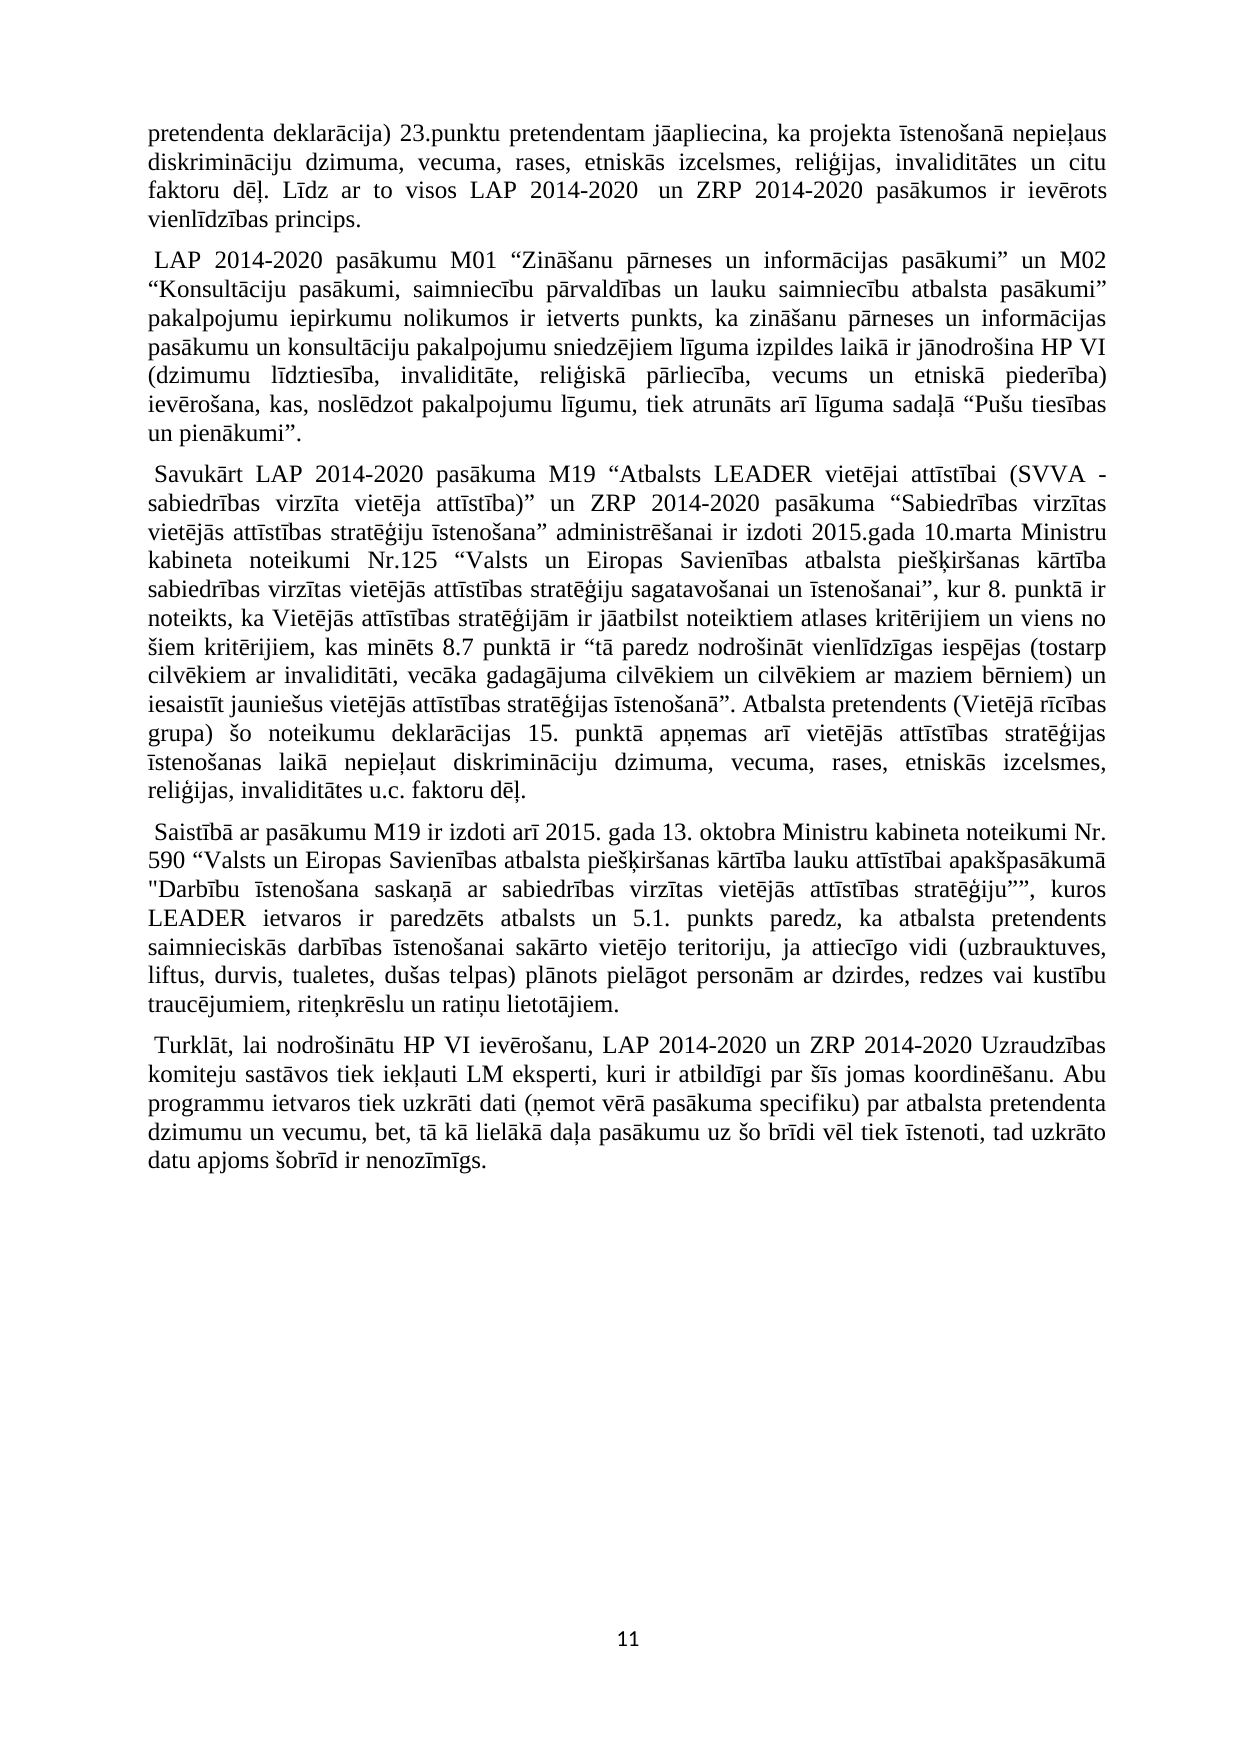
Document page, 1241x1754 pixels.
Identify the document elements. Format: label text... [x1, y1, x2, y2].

text LAP 2014-2020 pasākumu M01 “Zināšanu pārneses un informācijas pasākumi” un M02 “Konsultāciju pasākumi, saimniecību pārvaldības un lauku saimniecību atbalsta pasākumi” pakalpojumu iepirkumu nolikumos ir ietverts punkts, ka zināšanu pārneses un informācijas pasākumu un konsultāciju pakalpojumu sniedzējiem līguma izpildes laikā ir jānodrošina HP VI (dzimumu līdztiesība, invaliditāte, reliģiskā pārliecība, vecums un etniskā piederība) ievērošana, kas, noslēdzot pakalpojumu līgumu, tiek atrunāts arī līguma sadaļā “Pušu tiesības un pienākumi”. [148, 246, 1107, 447]
text Savukārt LAP 2014-2020 pasākuma M19 “Atbalsts LEADER vietējai attīstībai (SVVA - sabiedrības virzīta vietēja attīstība)” un ZRP 2014-2020 pasākuma “Sabiedrības virzītas vietējās attīstības stratēģiju īstenošana” administrēšanai ir izdoti 2015.gada 10.marta Ministru kabineta noteikumi Nr.125 “Valsts un Eiropas Savienības atbalsta piešķiršanas kārtība sabiedrības virzītas vietējās attīstības stratēģiju sagatavošanai un īstenošanai”, kur 8. punktā ir noteikts, ka Vietējās attīstības stratēģijām ir jāatbilst noteiktiem atlases kritērijiem un viens no šiem kritērijiem, kas minēts 8.7 punktā ir “tā paredz nodrošināt vienlīdzīgas iespējas (tostarp cilvēkiem ar invaliditāti, vecāka gadagājuma cilvēkiem un cilvēkiem ar maziem bērniem) un iesaistīt jauniešus vietējās attīstības stratēģijas īstenošanā”. Atbalsta pretendents (Vietējā rīcības grupa) šo noteikumu deklarācijas 15. punktā apņemas arī vietējās attīstības stratēģijas īstenošanas laikā nepieļaut diskrimināciju dzimuma, vecuma, rases, etniskās izcelsmes, reliģijas, invaliditātes u.c. faktoru dēļ. [148, 459, 1107, 804]
text Saistībā ar pasākumu M19 ir izdoti arī 2015. gada 13. oktobra Ministru kabineta noteikumi Nr. 590 “Valsts un Eiropas Savienības atbalsta piešķiršanas kārtība lauku attīstībai apakšpasākumā "Darbību īstenošana saskaņā ar sabiedrības virzītas vietējās attīstības stratēģiju””, kuros LEADER ietvaros ir paredzēts atbalsts un 5.1. punkts paredz, ka atbalsta pretendents saimnieciskās darbības īstenošanai sakārto vietējo teritoriju, ja attiecīgo vidi (uzbrauktuves, liftus, durvis, tualetes, dušas telpas) plānots pielāgot personām ar dzirdes, redzes vai kustību traucējumiem, riteņkrēslu un ratiņu lietotājiem. [148, 817, 1107, 1018]
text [148, 118, 1107, 233]
text Turklāt, lai nodrošinātu HP VI ievērošanu, LAP 2014-2020 un ZRP 2014-2020 Uzraudzības komiteju sastāvos tiek iekļauti LM eksperti, kuri ir atbildīgi par šīs jomas koordinēšanu. Abu programmu ietvaros tiek uzkrāti dati (ņemot vērā pasākuma specifiku) par atbalsta pretendenta dzimumu un vecumu, bet, tā kā lielākā daļa pasākumu uz šo brīdi vēl tiek īstenoti, tad uzkrāto datu apjoms šobrīd ir nenozīmīgs. [148, 1031, 1107, 1174]
